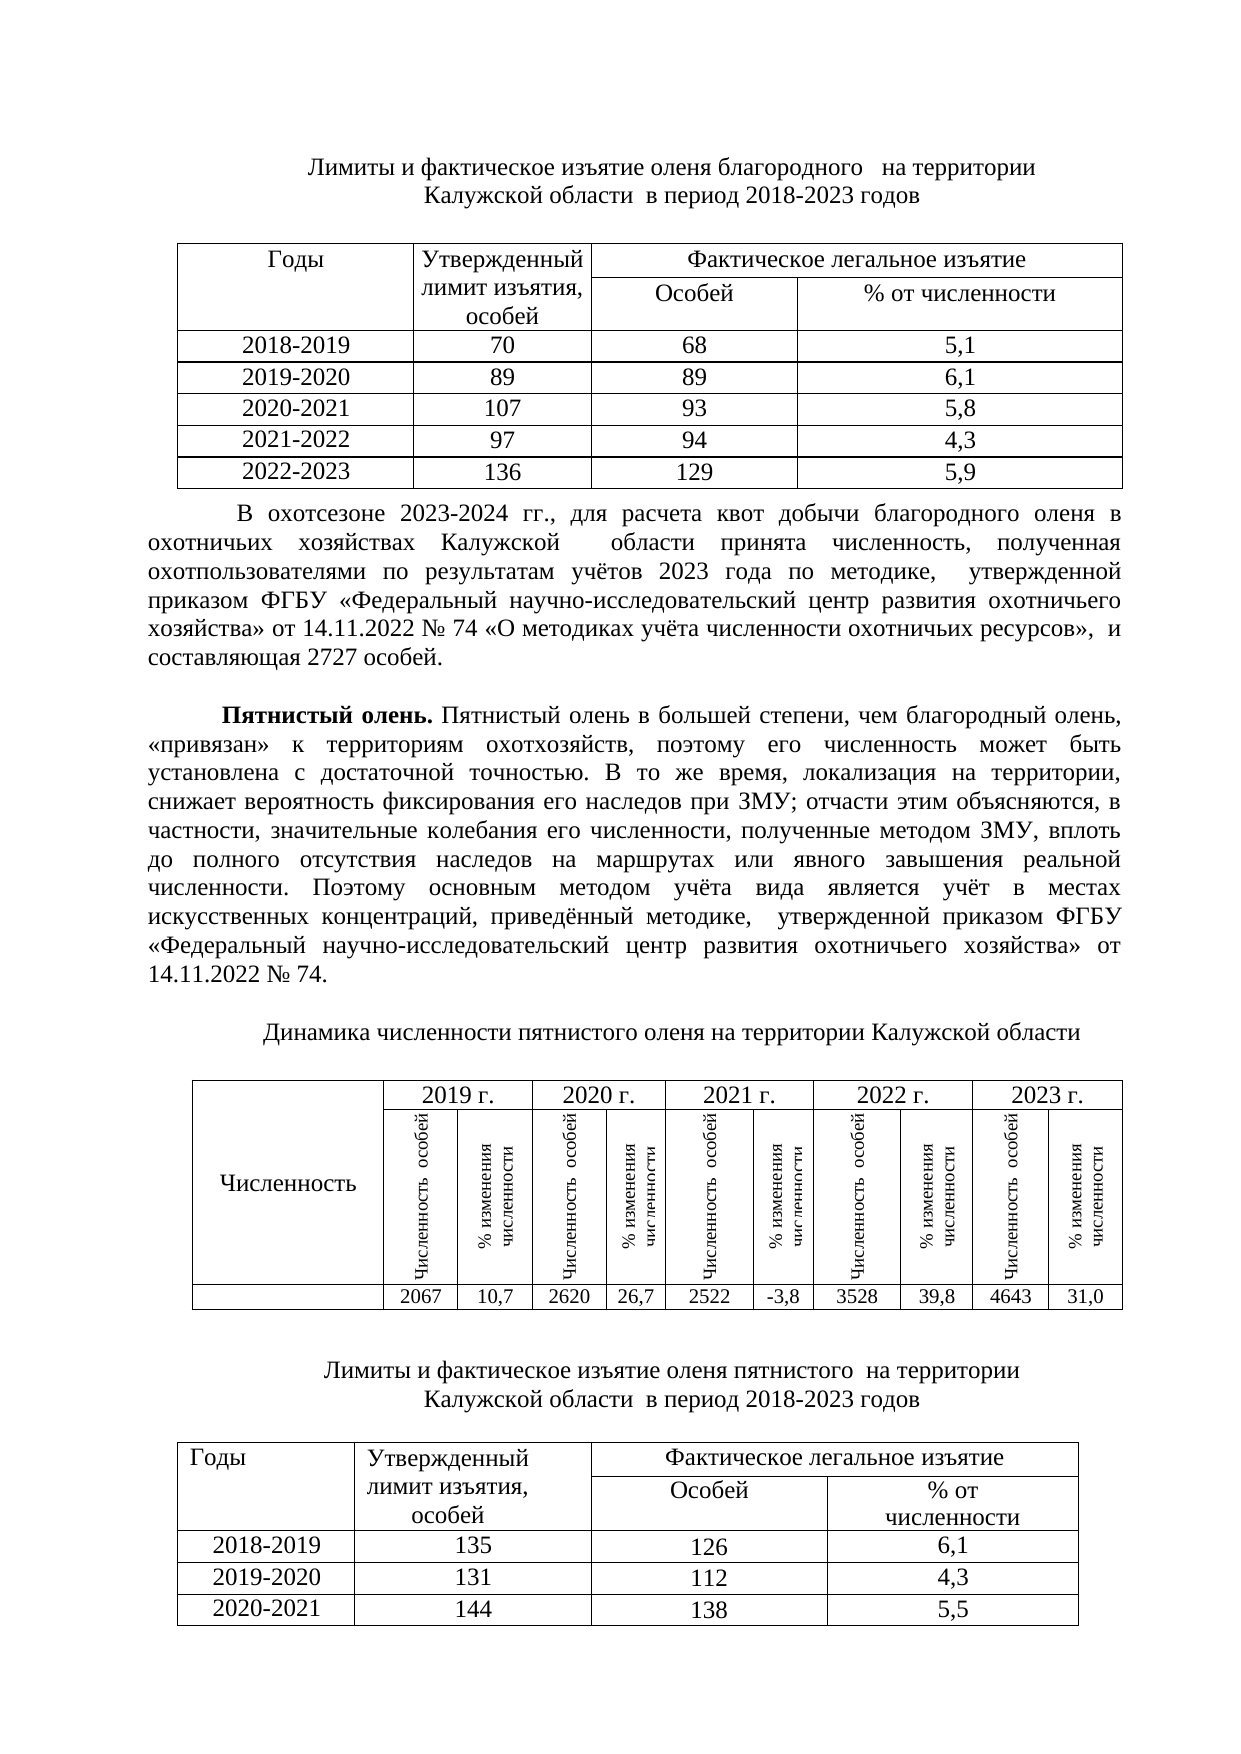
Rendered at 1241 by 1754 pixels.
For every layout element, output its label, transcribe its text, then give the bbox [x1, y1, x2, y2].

table_cell [193, 1285, 383, 1308]
table_header 2022 г. [814, 1081, 972, 1109]
table_cell % изменения численности [458, 1110, 532, 1283]
table_header Годы [178, 1443, 354, 1530]
table_cell 70 [414, 331, 591, 361]
table_cell 3528 [814, 1285, 900, 1308]
table_cell 97 [414, 426, 591, 456]
table_cell 2620 [533, 1285, 606, 1308]
table_cell 2522 [666, 1285, 753, 1308]
table_cell 5,5 [828, 1595, 1078, 1625]
table_header 2021 г. [666, 1081, 813, 1109]
table_cell 89 [592, 363, 797, 393]
table_cell 107 [414, 394, 591, 425]
table_cell 136 [414, 458, 591, 488]
text Динамика численности пятнистого оленя на территории Калужской области [148, 1017, 1122, 1046]
table_cell % изменения численности [901, 1110, 972, 1283]
table_header Фактическое легальное изъятие [592, 1443, 1078, 1476]
table_cell -3,8 [754, 1285, 813, 1308]
table_cell 144 [355, 1595, 591, 1625]
table_cell 129 [592, 458, 797, 488]
table_cell Численность особей [666, 1110, 753, 1283]
table_cell 4643 [973, 1285, 1048, 1308]
table_cell 2020-2021 [178, 394, 413, 425]
table_cell 2019-2020 [178, 1563, 354, 1593]
table_cell % изменения численности [1049, 1110, 1122, 1283]
table_cell 131 [355, 1563, 591, 1593]
list Пятнистый олень. Пятнистый олень в большей степени, чем благородный олень, «привязан» к территориям охотхозяйств, поэтому его численность может быть установлена с достаточной точностью. В то же время, локализация на территории, снижает вероятность фиксирования его наследов при ЗМУ; отчасти этим объясняются, в частности, значительные колебания его численности, полученные методом ЗМУ, вплоть до полного отсутствия наследов на маршрутах или явного завышения реальной численности. Поэтому основным методом учёта вида является учёт в местах искусственных концентраций, приведённый методике, утвержденной приказом ФГБУ «Федеральный научно-исследовательский центр развития охотничьего хозяйства» от 14.11.2022 № 74. [148, 700, 1122, 987]
table_cell 2067 [384, 1285, 457, 1308]
table_cell 94 [592, 426, 797, 456]
table_cell 2018-2019 [178, 331, 413, 361]
table_cell Особей [592, 278, 797, 330]
table_header 2019 г. [384, 1081, 532, 1109]
text Лимиты и фактическое изъятие оленя пятнистого на территории [148, 1355, 1122, 1384]
table_cell 5,8 [798, 394, 1122, 425]
table_cell % от численности [828, 1477, 1078, 1530]
table_cell % изменения численности [754, 1110, 813, 1283]
table_cell 5,9 [798, 458, 1122, 488]
table_cell 2022-2023 [178, 458, 413, 488]
table_cell 138 [592, 1595, 827, 1625]
table_cell Численность особей [384, 1110, 457, 1283]
table_header Фактическое легальное изъятие [592, 244, 1122, 277]
table_cell 112 [592, 1563, 827, 1593]
table_header Утвержденный лимит изъятия, особей [414, 244, 591, 330]
table_header Годы [178, 244, 413, 330]
table_cell 126 [592, 1531, 827, 1562]
table_cell 4,3 [798, 426, 1122, 456]
text Лимиты и фактическое изъятие оленя благородного на территории [148, 152, 1122, 180]
table_cell 68 [592, 331, 797, 361]
text Калужской области в период 2018-2023 годов [148, 180, 1122, 209]
table_cell 4,3 [828, 1563, 1078, 1593]
table_header Численность [193, 1081, 383, 1283]
table_header Утвержденный лимит изъятия, особей [355, 1443, 591, 1530]
table_cell 2020-2021 [178, 1595, 354, 1625]
table_cell 93 [592, 394, 797, 425]
table_header 2023 г. [973, 1081, 1122, 1109]
table_cell 5,1 [798, 331, 1122, 361]
table_cell 2021-2022 [178, 426, 413, 456]
table_cell 6,1 [828, 1531, 1078, 1562]
table_cell 89 [414, 363, 591, 393]
table_cell 2018-2019 [178, 1531, 354, 1562]
table_cell Численность особей [973, 1110, 1048, 1283]
table_cell % изменения численности [607, 1110, 665, 1283]
text В охотсезоне 2023-2024 гг., для расчета квот добычи благородного оленя в охотничьих хозяйствах Калужской области принята численность, полученная охотпользователями по результатам учётов 2023 года по методике, утвержденной приказом ФГБУ «Федеральный научно-исследовательский центр развития охотничьего хозяйства» от 14.11.2022 № 74 «О методиках учёта численности охотничьих ресурсов», и составляющая 2727 особей. [148, 498, 1122, 671]
table_cell Численность особей [533, 1110, 606, 1283]
table_cell Особей [592, 1477, 827, 1530]
table_cell 10,7 [458, 1285, 532, 1308]
table_cell % от численности [798, 278, 1122, 330]
table_cell 26,7 [607, 1285, 665, 1308]
table_cell 135 [355, 1531, 591, 1562]
table_header 2020 г. [533, 1081, 665, 1109]
table_cell 31,0 [1049, 1285, 1122, 1308]
table_cell 2019-2020 [178, 363, 413, 393]
table_cell 6,1 [798, 363, 1122, 393]
text Калужской области в период 2018-2023 годов [148, 1384, 1122, 1413]
table_cell Численность особей [814, 1110, 900, 1283]
table_cell 39,8 [901, 1285, 972, 1308]
